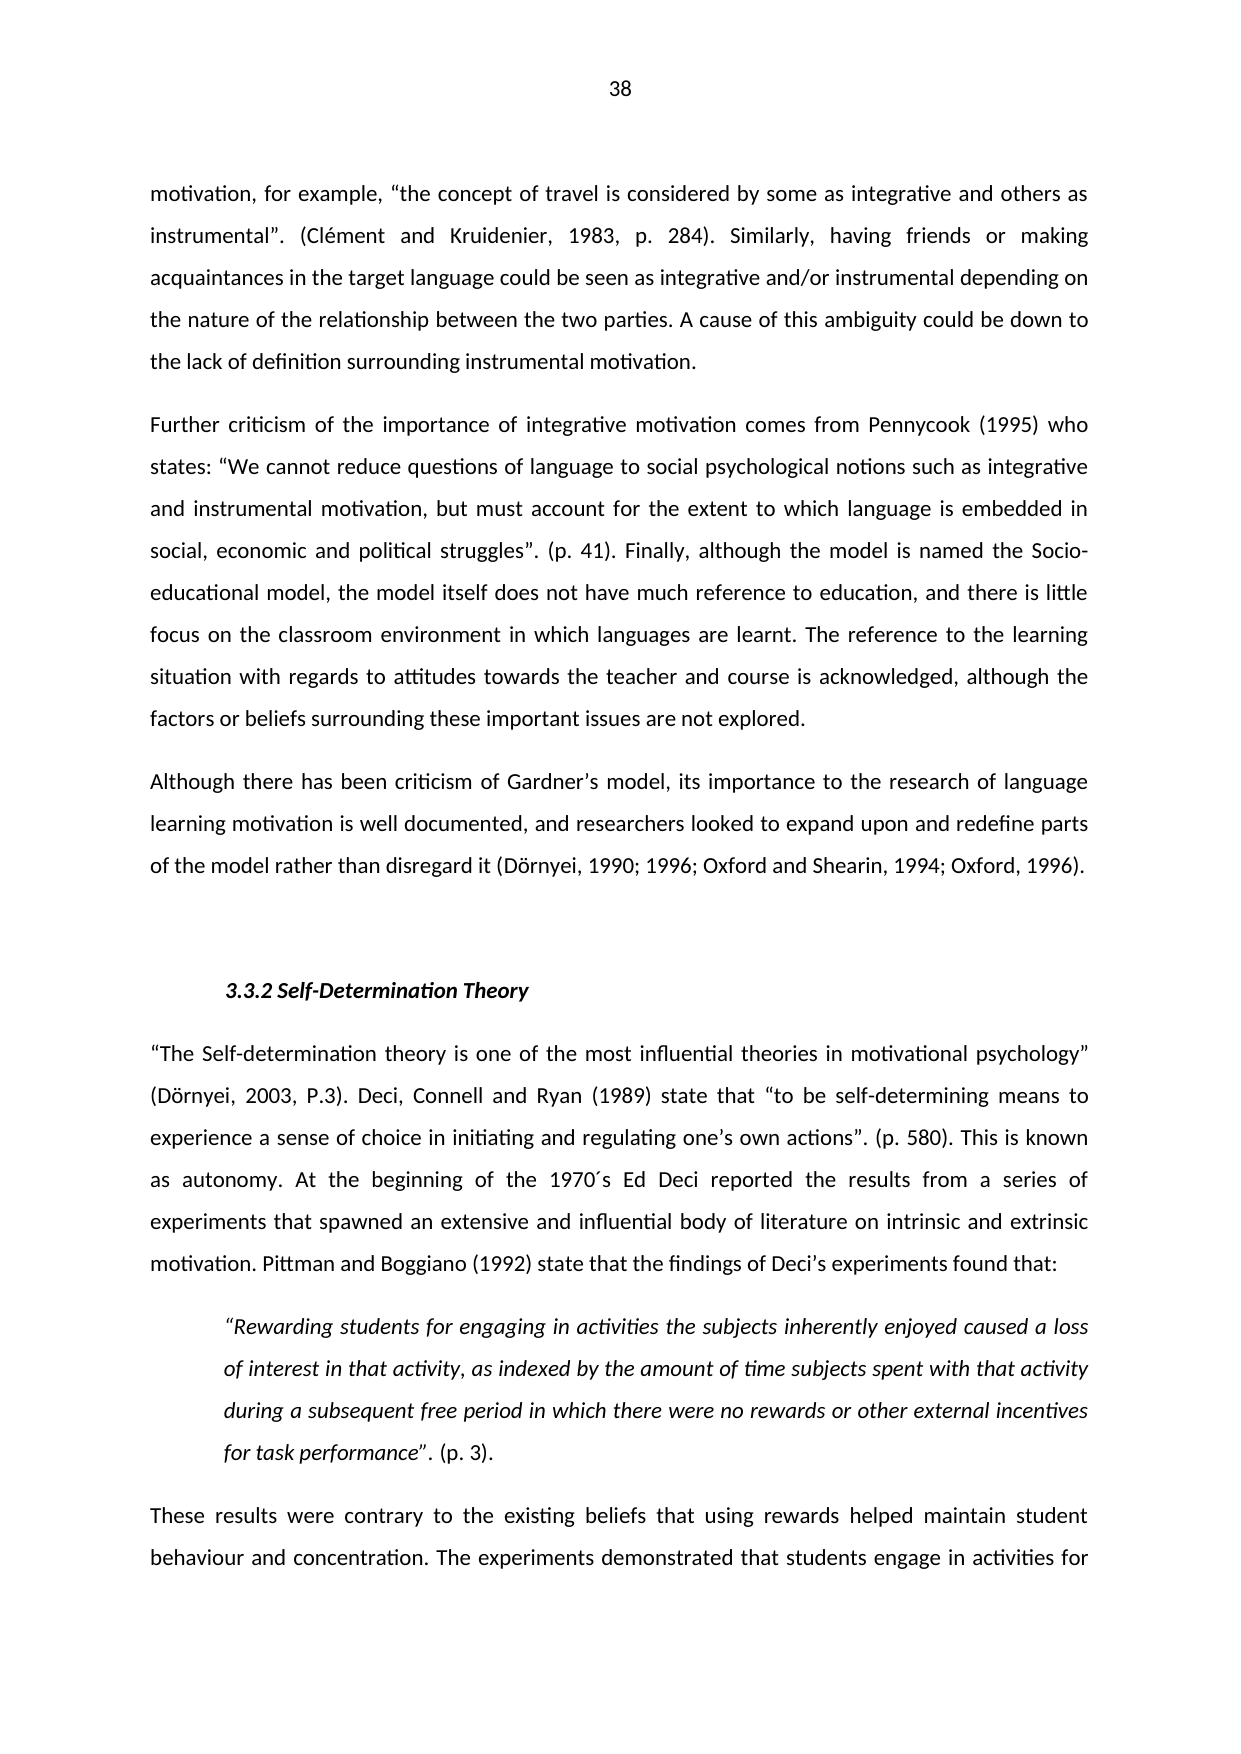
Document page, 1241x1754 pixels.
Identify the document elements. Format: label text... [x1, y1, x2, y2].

text “Rewarding students for engaging in activities the subjects inherently enjoyed caused a loss of interest in that activity, as indexed by the amount of time subjects spent with that activity during a subsequent free period in which there were no rewards or other external incentives for task performance”. (p. 3). [224, 1312, 1090, 1466]
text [150, 1501, 1090, 1571]
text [150, 179, 1090, 375]
list 3.3.2 Self-Determination Theory [150, 976, 1090, 1004]
text “The Self-determination theory is one of the most influential theories in motivational psychology” (Dörnyei, 2003, P.3). Deci, Connell and Ryan (1989) state that “to be self-determining means to experience a sense of choice in initiating and regulating one’s own actions”. (p. 580). This is known as autonomy. At the beginning of the 1970´s Ed Deci reported the results from a series of experiments that spawned an extensive and influential body of literature on intrinsic and extrinsic motivation. Pittman and Boggiano (1992) state that the findings of Deci’s experiments found that: [150, 1039, 1090, 1277]
text Although there has been criticism of Gardner’s model, its importance to the research of language learning motivation is well documented, and researchers looked to expand upon and redefine parts of the model rather than disregard it (Dörnyei, 1990; 1996; Oxford and Shearin, 1994; Oxford, 1996). [150, 767, 1090, 879]
text Further criticism of the importance of integrative motivation comes from Pennycook (1995) who states: “We cannot reduce questions of language to social psychological notions such as integrative and instrumental motivation, but must account for the extent to which language is embedded in social, economic and political struggles”. (p. 41). Finally, although the model is named the Socio-educational model, the model itself does not have much reference to education, and there is little focus on the classroom environment in which languages are learnt. The reference to the learning situation with regards to attitudes towards the teacher and course is acknowledged, although the factors or beliefs surrounding these important issues are not explored. [150, 410, 1090, 732]
